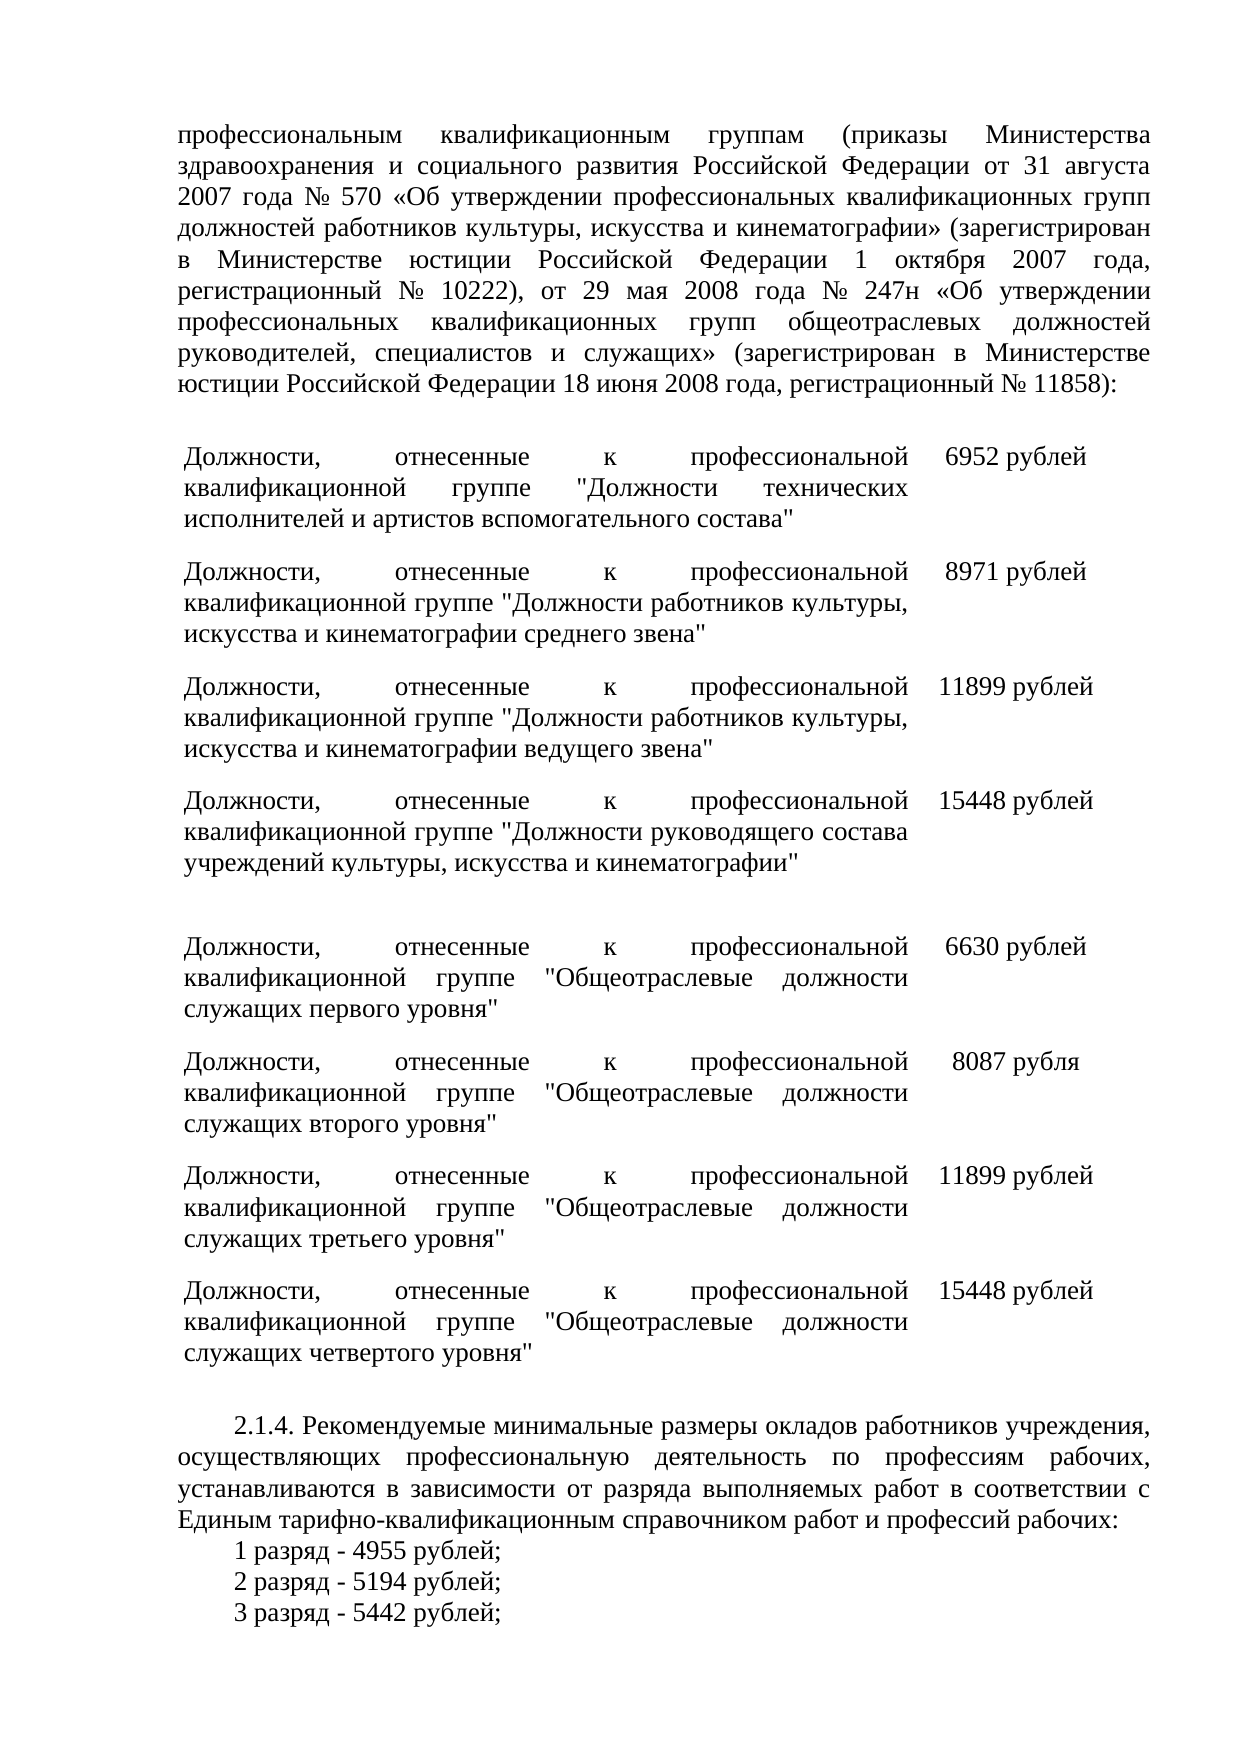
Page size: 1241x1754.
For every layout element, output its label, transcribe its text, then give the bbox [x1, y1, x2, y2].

text 2 разряд - 5194 рублей; [177, 1565, 1152, 1596]
text 1 разряд - 4955 рублей; [177, 1534, 1152, 1565]
text 2.1.4. Рекомендуемые минимальные размеры окладов работников учреждения, осуществляющих профессиональную деятельность по профессиям рабочих, устанавливаются в зависимости от разряда выполняемых работ в соответствии с Единым тарифно-квалификационным справочником работ и профессий рабочих: [177, 1409, 1152, 1534]
table_header Должности, отнесенные к профессиональной квалификационной группе "Должности технических исполнителей и артистов вспомогательного состава" [177, 430, 915, 544]
table_cell Должности, отнесенные к профессиональной квалификационной группе "Должности руководящего состава учреждений культуры, искусства и кинематографии" [177, 774, 915, 919]
table_cell 15448 рублей [915, 1264, 1116, 1378]
table_cell 11899 рублей [915, 1149, 1116, 1263]
table_cell Должности, отнесенные к профессиональной квалификационной группе "Общеотраслевые должности служащих третьего уровня" [177, 1149, 915, 1263]
table_cell Должности, отнесенные к профессиональной квалификационной группе "Общеотраслевые должности служащих второго уровня" [177, 1034, 915, 1149]
table_cell 15448 рублей [915, 774, 1116, 919]
table_cell Должности, отнесенные к профессиональной квалификационной группе "Общеотраслевые должности служащих первого уровня" [177, 920, 915, 1034]
table_cell Должности, отнесенные к профессиональной квалификационной группе "Общеотраслевые должности служащих четвертого уровня" [177, 1264, 915, 1378]
table_cell 8087 рубля [915, 1034, 1116, 1149]
table_cell 6630 рублей [915, 920, 1116, 1034]
table_cell Должности, отнесенные к профессиональной квалификационной группе "Должности работников культуры, искусства и кинематографии среднего звена" [177, 544, 915, 659]
text 3 разряд - 5442 рублей; [177, 1596, 1152, 1627]
table_cell 8971 рублей [915, 544, 1116, 659]
table_cell 11899 рублей [915, 659, 1116, 774]
table_cell Должности, отнесенные к профессиональной квалификационной группе "Должности работников культуры, искусства и кинематографии ведущего звена" [177, 659, 915, 774]
table_header 6952 рублей [915, 430, 1116, 544]
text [177, 118, 1152, 398]
